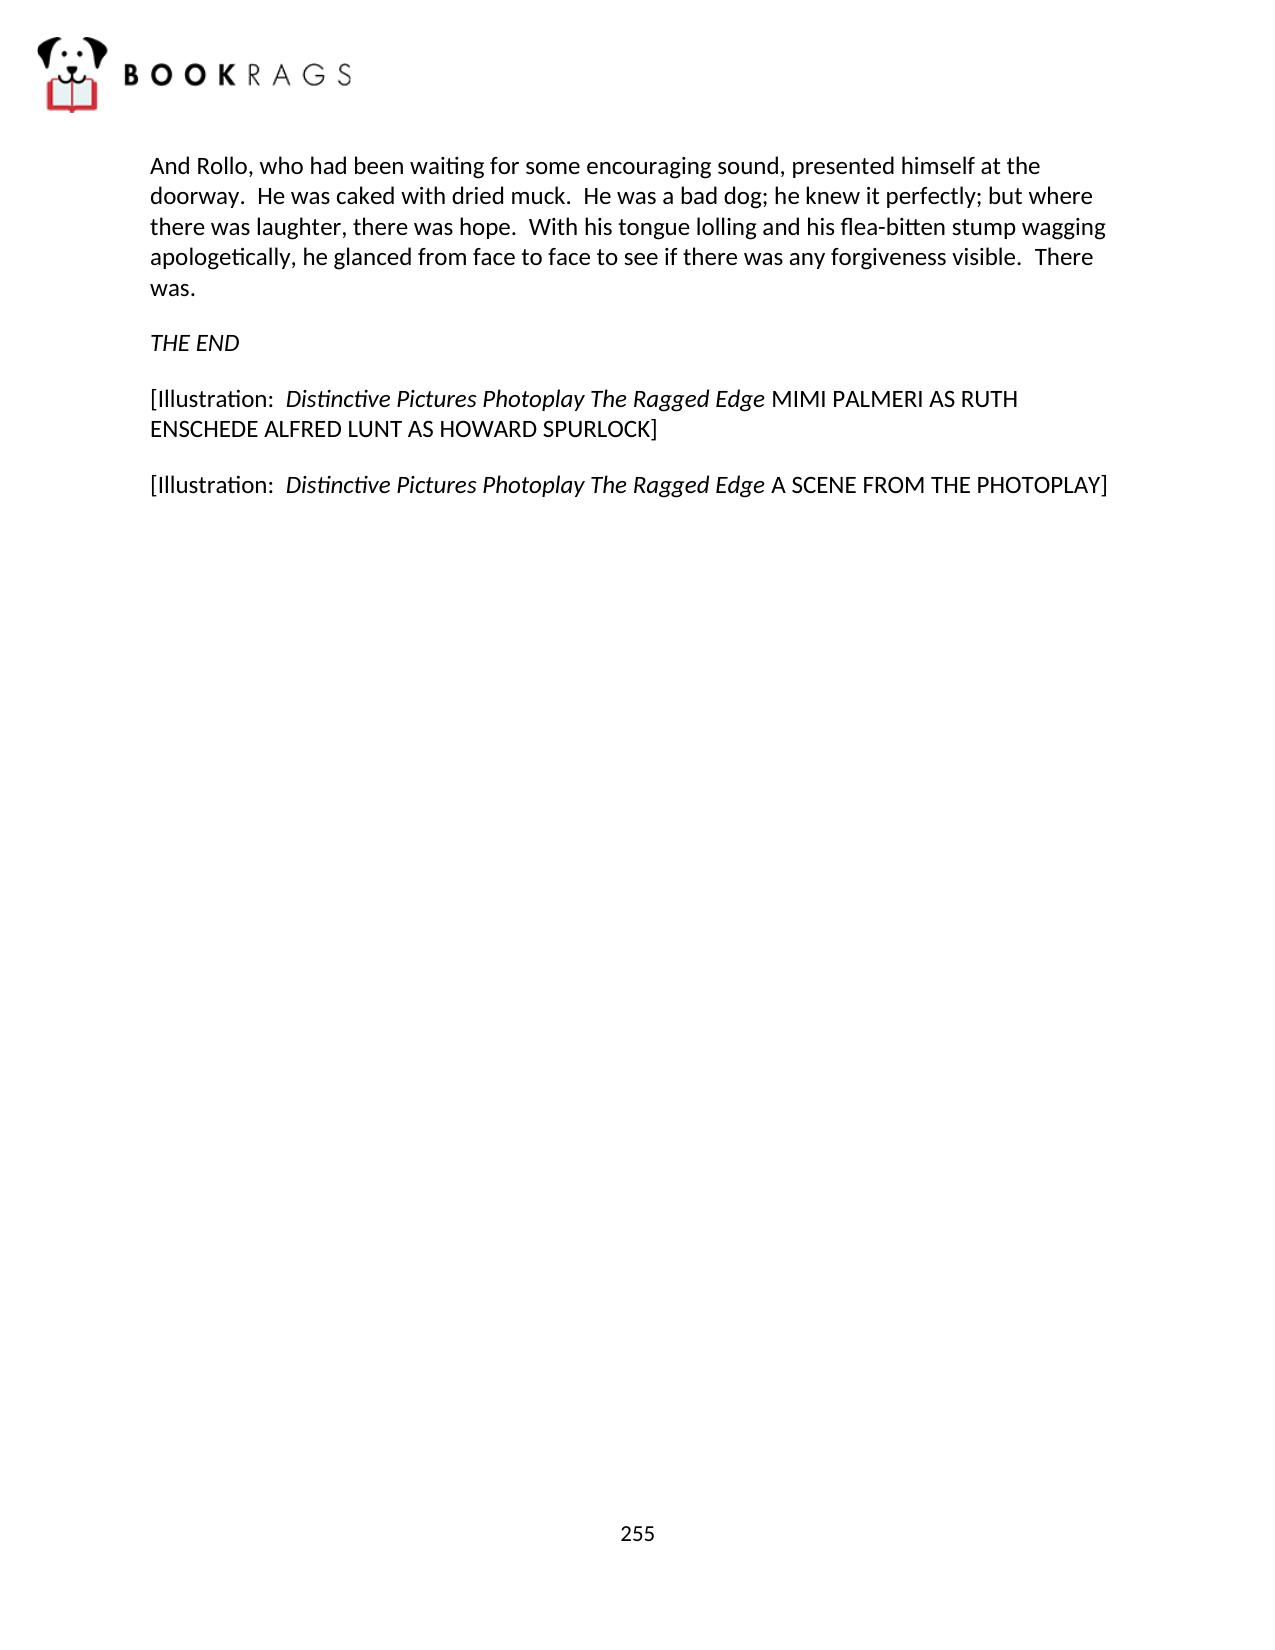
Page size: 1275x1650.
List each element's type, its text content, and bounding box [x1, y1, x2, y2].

text THE END [150, 328, 1125, 358]
picture [37, 37, 351, 113]
text [Illustration: Distinctive Pictures Photoplay The Ragged Edge MIMI PALMERI AS RUTH ENSCHEDE ALFRED LUNT AS HOWARD SPURLOCK] [150, 383, 1125, 444]
text And Rollo, who had been waiting for some encouraging sound, presented himself at the doorway. He was caked with dried muck. He was a bad dog; he knew it perfectly; but where there was laughter, there was hope. With his tongue lolling and his flea-bitten stump wagging apologetically, he glanced from face to face to see if there was any forgiveness visible. There was. [150, 150, 1125, 303]
text [Illustration: Distinctive Pictures Photoplay The Ragged Edge A SCENE FROM THE PHOTOPLAY] [150, 469, 1125, 500]
